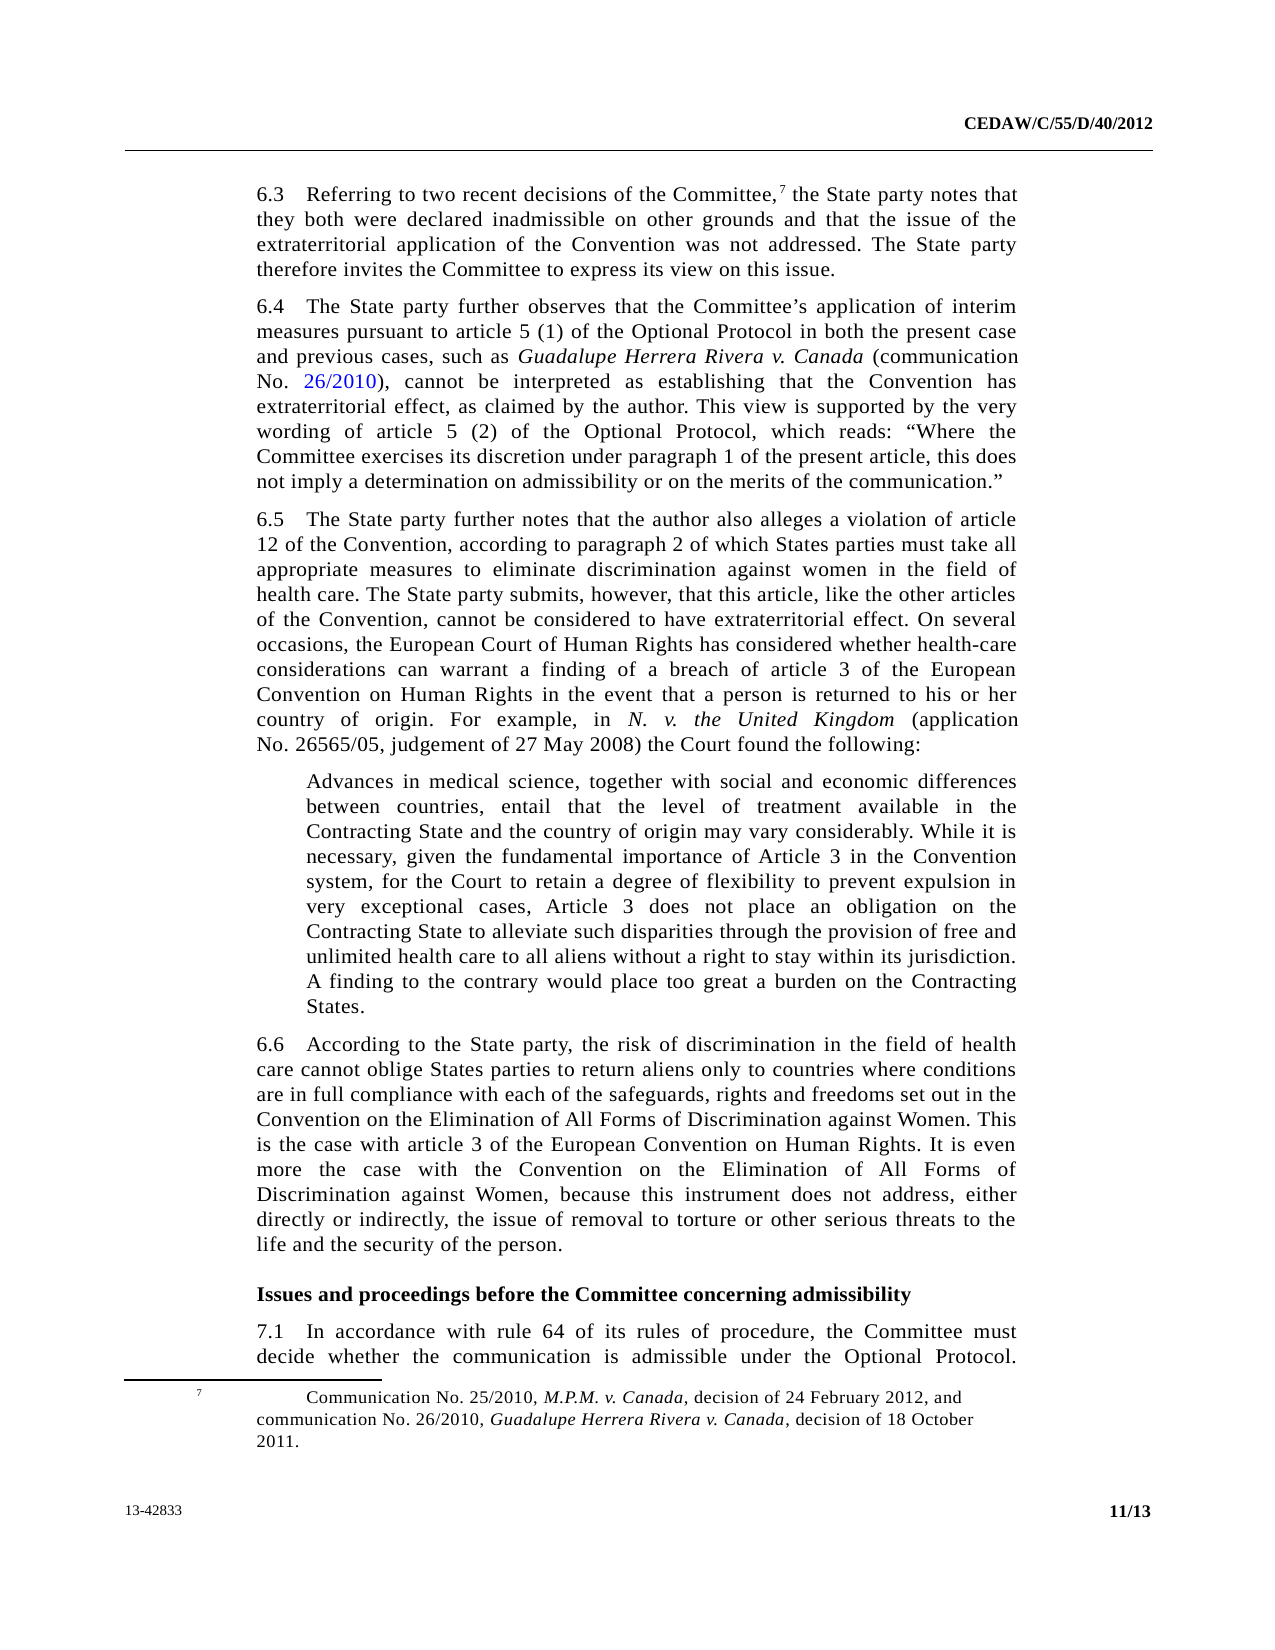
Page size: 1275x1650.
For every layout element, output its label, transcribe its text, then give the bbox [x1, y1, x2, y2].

text 6.4 The State party further observes that the Committee’s application of interim measures pursuant to article 5 (1) of the Optional Protocol in both the present case and previous cases, such as Guadalupe Herrera Rivera v. Canada (communication No. 26/2010), cannot be interpreted as establishing that the Convention has extraterritorial effect, as claimed by the author. This view is supported by the very wording of article 5 (2) of the Optional Protocol, which reads: “Where the Committee exercises its discretion under paragraph 1 of the present article, this does not imply a determination on admissibility or on the merits of the communication.” [256, 294, 1018, 494]
text 6.3 Referring to two recent decisions of the Committee, the State party notes that they both were declared inadmissible on other grounds and that the issue of the extraterritorial application of the Convention was not addressed. The State party therefore invites the Committee to express its view on this issue. [256, 181, 1018, 281]
text 6.5 The State party further notes that the author also alleges a violation of article 12 of the Convention, according to paragraph 2 of which States parties must take all appropriate measures to eliminate discrimination against women in the field of health care. The State party submits, however, that this article, like the other articles of the Convention, cannot be considered to have extraterritorial effect. On several occasions, the European Court of Human Rights has considered whether health-care considerations can warrant a finding of a breach of article 3 of the European Convention on Human Rights in the event that a person is returned to his or her country of origin. For example, in N. v. the United Kingdom (application No. 26565/05, judgement of 27 May 2008) the Court found the following: [256, 506, 1018, 756]
text 6.6 According to the State party, the risk of discrimination in the field of health care cannot oblige States parties to return aliens only to countries where conditions are in full compliance with each of the safeguards, rights and freedoms set out in the Convention on the Elimination of All Forms of Discrimination against Women. This is the case with article 3 of the European Convention on Human Rights. It is even more the case with the Convention on the Elimination of All Forms of Discrimination against Women, because this instrument does not address, either directly or indirectly, the issue of removal to torture or other serious threats to the life and the security of the person. [256, 1031, 1018, 1256]
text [256, 1319, 1018, 1369]
text Advances in medical science, together with social and economic differences between countries, entail that the level of treatment available in the and the country of origin may vary considerably. While it is necessary, given the fundamental importance of Article 3 in the Convention system, for the Court to retain a degree of flexibility to prevent expulsion in very exceptional cases, Article 3 does not place an obligation on the Contracting State to alleviate such disparities through the provision of free and unlimited health care to all aliens without a right to stay within its jurisdiction. A finding to the contrary would place too great a burden on the Contracting States. [256, 769, 1018, 1019]
text Issues and proceedings before the Committee concerning admissibility [124, 1281, 1019, 1306]
